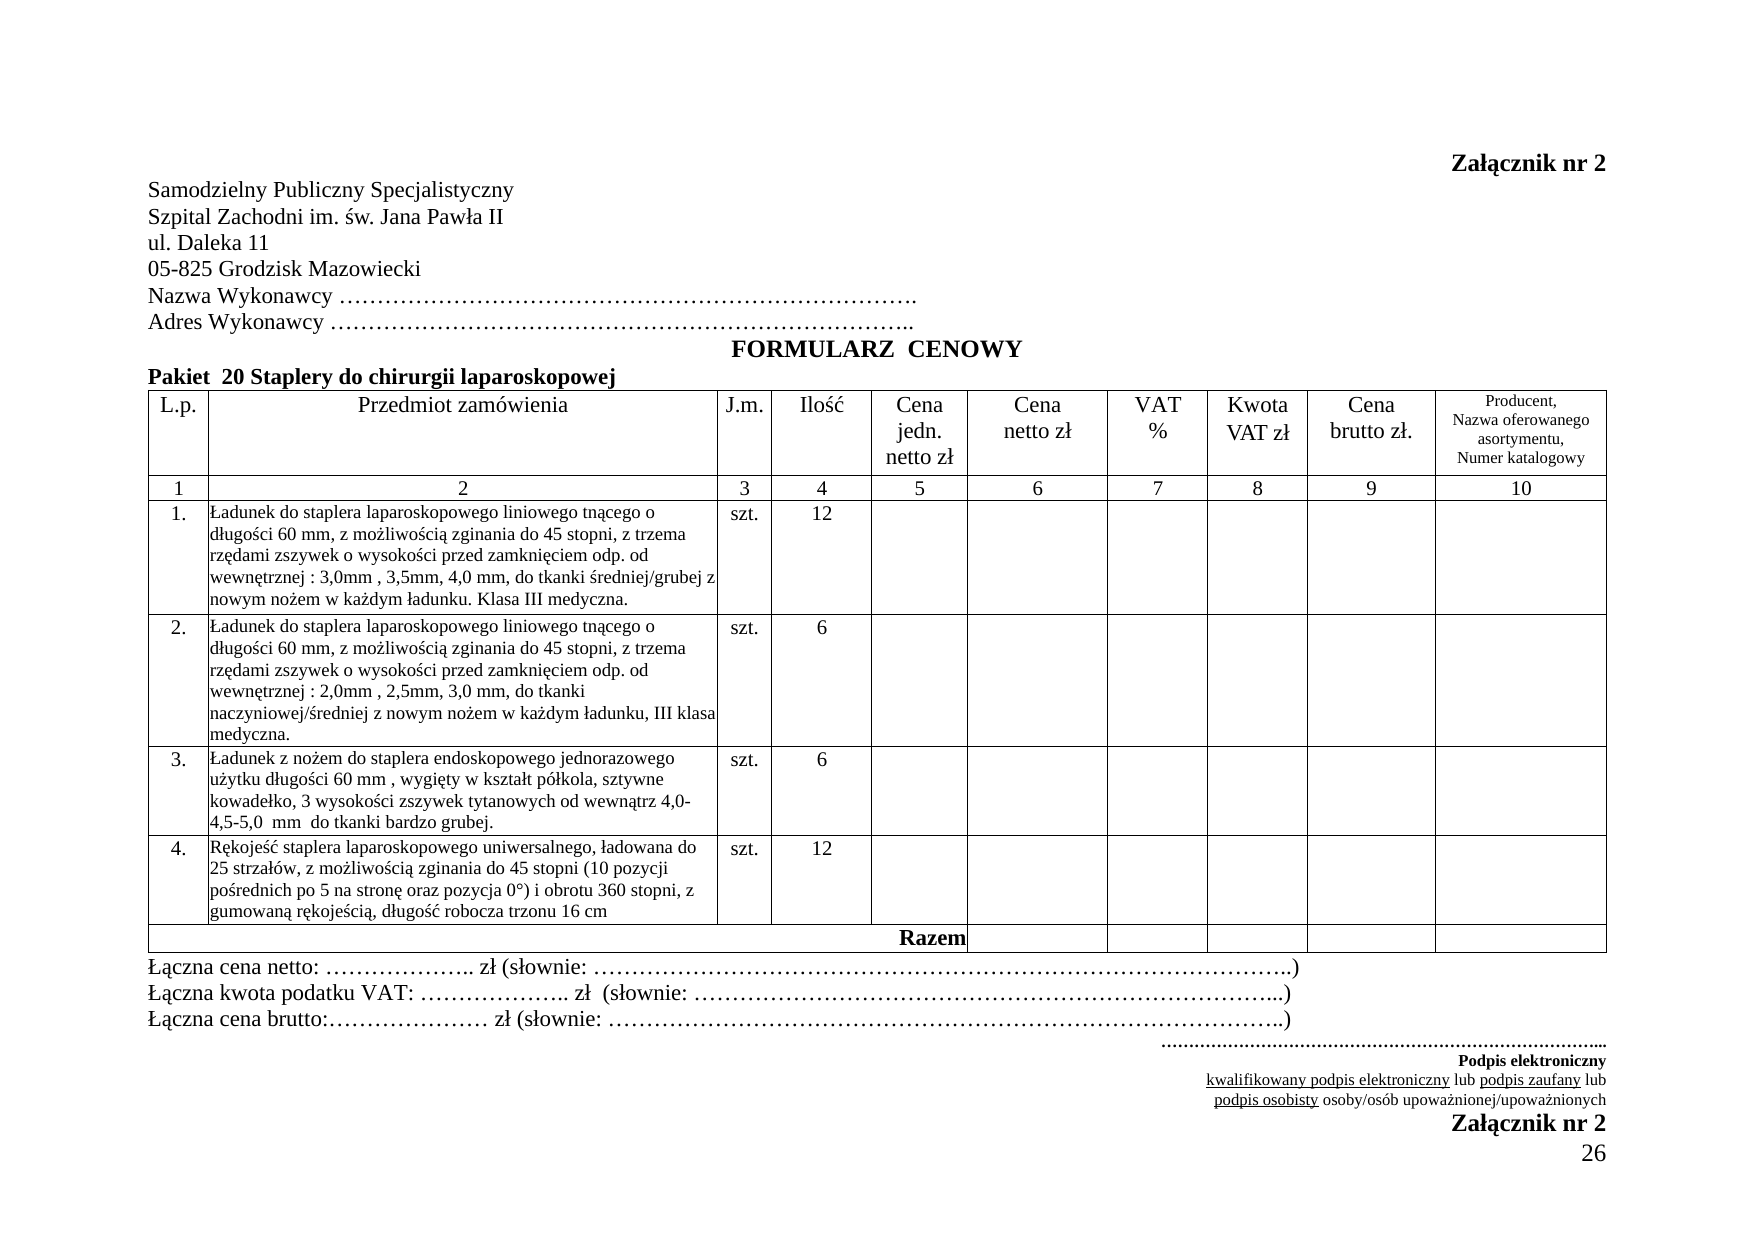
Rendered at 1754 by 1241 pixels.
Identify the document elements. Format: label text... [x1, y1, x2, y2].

table_cell [1436, 747, 1606, 835]
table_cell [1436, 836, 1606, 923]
table_cell [1108, 501, 1207, 614]
table_header Cena jedn. netto zł [872, 391, 967, 475]
table_cell Ładunek do staplera laparoskopowego liniowego tnącego o długości 60 mm, z możliwością zginania do 45 stopni, z trzema rzędami zszywek o wysokości przed zamknięciem odp. od wewnętrznej : 3,0mm , 3,5mm, 4,0 mm, do tkanki średniej/grubej z nowym nożem w każdym ładunku. Klasa III medyczna. [209, 501, 717, 614]
table_cell 6 [772, 615, 871, 746]
table_cell 12 [772, 501, 871, 614]
table_cell 6 [968, 476, 1107, 500]
table_cell [872, 615, 967, 746]
table_cell [1436, 615, 1606, 746]
table_cell 5 [872, 476, 967, 500]
table_cell 8 [1208, 476, 1307, 500]
table_cell 9 [1308, 476, 1435, 500]
table_header Przedmiot zamówienia [209, 391, 717, 475]
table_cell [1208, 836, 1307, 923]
table_cell [1108, 747, 1207, 835]
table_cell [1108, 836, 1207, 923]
text Łączna cena brutto:………………… zł (słownie: ……………………………………………………………………………..) [148, 1005, 1606, 1032]
table_cell Ładunek z nożem do staplera endoskopowego jednorazowego użytku długości 60 mm , wygięty w kształt półkola, sztywne kowadełko, 3 wysokości zszywek tytanowych od wewnątrz 4,0-4,5-5,0 mm do tkanki bardzo grubej. [209, 747, 717, 835]
table_cell 10 [1436, 476, 1606, 500]
table_cell 1. [149, 501, 208, 614]
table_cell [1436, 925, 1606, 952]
text kwalifikowany podpis elektroniczny lub podpis zaufany lub [679, 1070, 1606, 1089]
table_cell [1308, 615, 1435, 746]
table_header J.m. [718, 391, 771, 475]
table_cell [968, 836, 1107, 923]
text 05-825 Grodzisk Mazowiecki [148, 256, 1606, 282]
table_cell 4. [149, 836, 208, 923]
text Samodzielny Publiczny Specjalistyczny [148, 176, 1606, 203]
text Szpital Zachodni im. św. Jana Pawła II [148, 203, 1606, 229]
table_cell [1308, 747, 1435, 835]
table_cell Ładunek do staplera laparoskopowego liniowego tnącego o długości 60 mm, z możliwością zginania do 45 stopni, z trzema rzędami zszywek o wysokości przed zamknięciem odp. od wewnętrznej : 2,0mm , 2,5mm, 3,0 mm, do tkanki naczyniowej/średniej z nowym nożem w każdym ładunku, III klasa medyczna. [209, 615, 717, 746]
text Załącznik nr 2 [148, 148, 1606, 176]
table_cell szt. [718, 747, 771, 835]
table_cell 3 [718, 476, 771, 500]
table_cell 12 [772, 836, 871, 923]
table_cell [1308, 501, 1435, 614]
table_cell 2. [149, 615, 208, 746]
text Załącznik nr 2 [148, 1108, 1606, 1137]
table_cell 1 [149, 476, 208, 500]
table_cell 6 [772, 747, 871, 835]
text Łączna kwota podatku VAT: ……………….. zł (słownie: …………………………………………………………………...) [148, 979, 1606, 1005]
table_cell 7 [1108, 476, 1207, 500]
table_cell Rękojeść staplera laparoskopowego uniwersalnego, ładowana do 25 strzałów, z możliwością zginania do 45 stopni (10 pozycji pośrednich po 5 na stronę oraz pozycja 0°) i obrotu 360 stopni, z gumowaną rękojeścią, długość robocza trzonu 16 cm [209, 836, 717, 923]
table_cell 2 [209, 476, 717, 500]
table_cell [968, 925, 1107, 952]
table_cell [1208, 747, 1307, 835]
text Podpis elektroniczny [679, 1051, 1606, 1070]
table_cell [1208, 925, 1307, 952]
table_cell szt. [718, 615, 771, 746]
table_cell 3. [149, 747, 208, 835]
table_header Cena netto zł [968, 391, 1107, 475]
text podpis osobisty osoby/osób upoważnionej/upoważnionych [679, 1089, 1606, 1108]
table_cell 4 [772, 476, 871, 500]
table_cell [1436, 501, 1606, 614]
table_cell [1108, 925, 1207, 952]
text Adres Wykonawcy ………………………………………………………………….. [148, 308, 1606, 334]
table_cell [1208, 615, 1307, 746]
table_header L.p. [149, 391, 208, 475]
table_header Kwota VAT zł [1208, 391, 1307, 475]
text Łączna cena netto: ……………….. zł (słownie: ………………………………………………………………………………..) [148, 953, 1606, 979]
table_cell [1208, 501, 1307, 614]
table_header VAT % [1108, 391, 1207, 475]
table_cell [968, 747, 1107, 835]
table_cell szt. [718, 501, 771, 614]
text Nazwa Wykonawcy …………………………………………………………………. [148, 282, 1606, 308]
table_cell [872, 747, 967, 835]
table_header Cena brutto zł. [1308, 391, 1435, 475]
table_cell [872, 836, 967, 923]
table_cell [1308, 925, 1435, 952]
table_cell szt. [718, 836, 771, 923]
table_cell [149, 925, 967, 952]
table_header Producent, Nazwa oferowanego asortymentu, Numer katalogowy [1436, 391, 1606, 475]
text ……………………………………………………………………... [679, 1032, 1606, 1051]
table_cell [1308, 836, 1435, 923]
table_cell [968, 615, 1107, 746]
text FORMULARZ CENOWY [148, 334, 1606, 363]
table_cell [872, 501, 967, 614]
text ul. Daleka 11 [148, 229, 1606, 256]
table_cell [1108, 615, 1207, 746]
text Pakiet 20 Staplery do chirurgii laparoskopowej [148, 363, 1606, 390]
table_cell [968, 501, 1107, 614]
table_header Ilość [772, 391, 871, 475]
